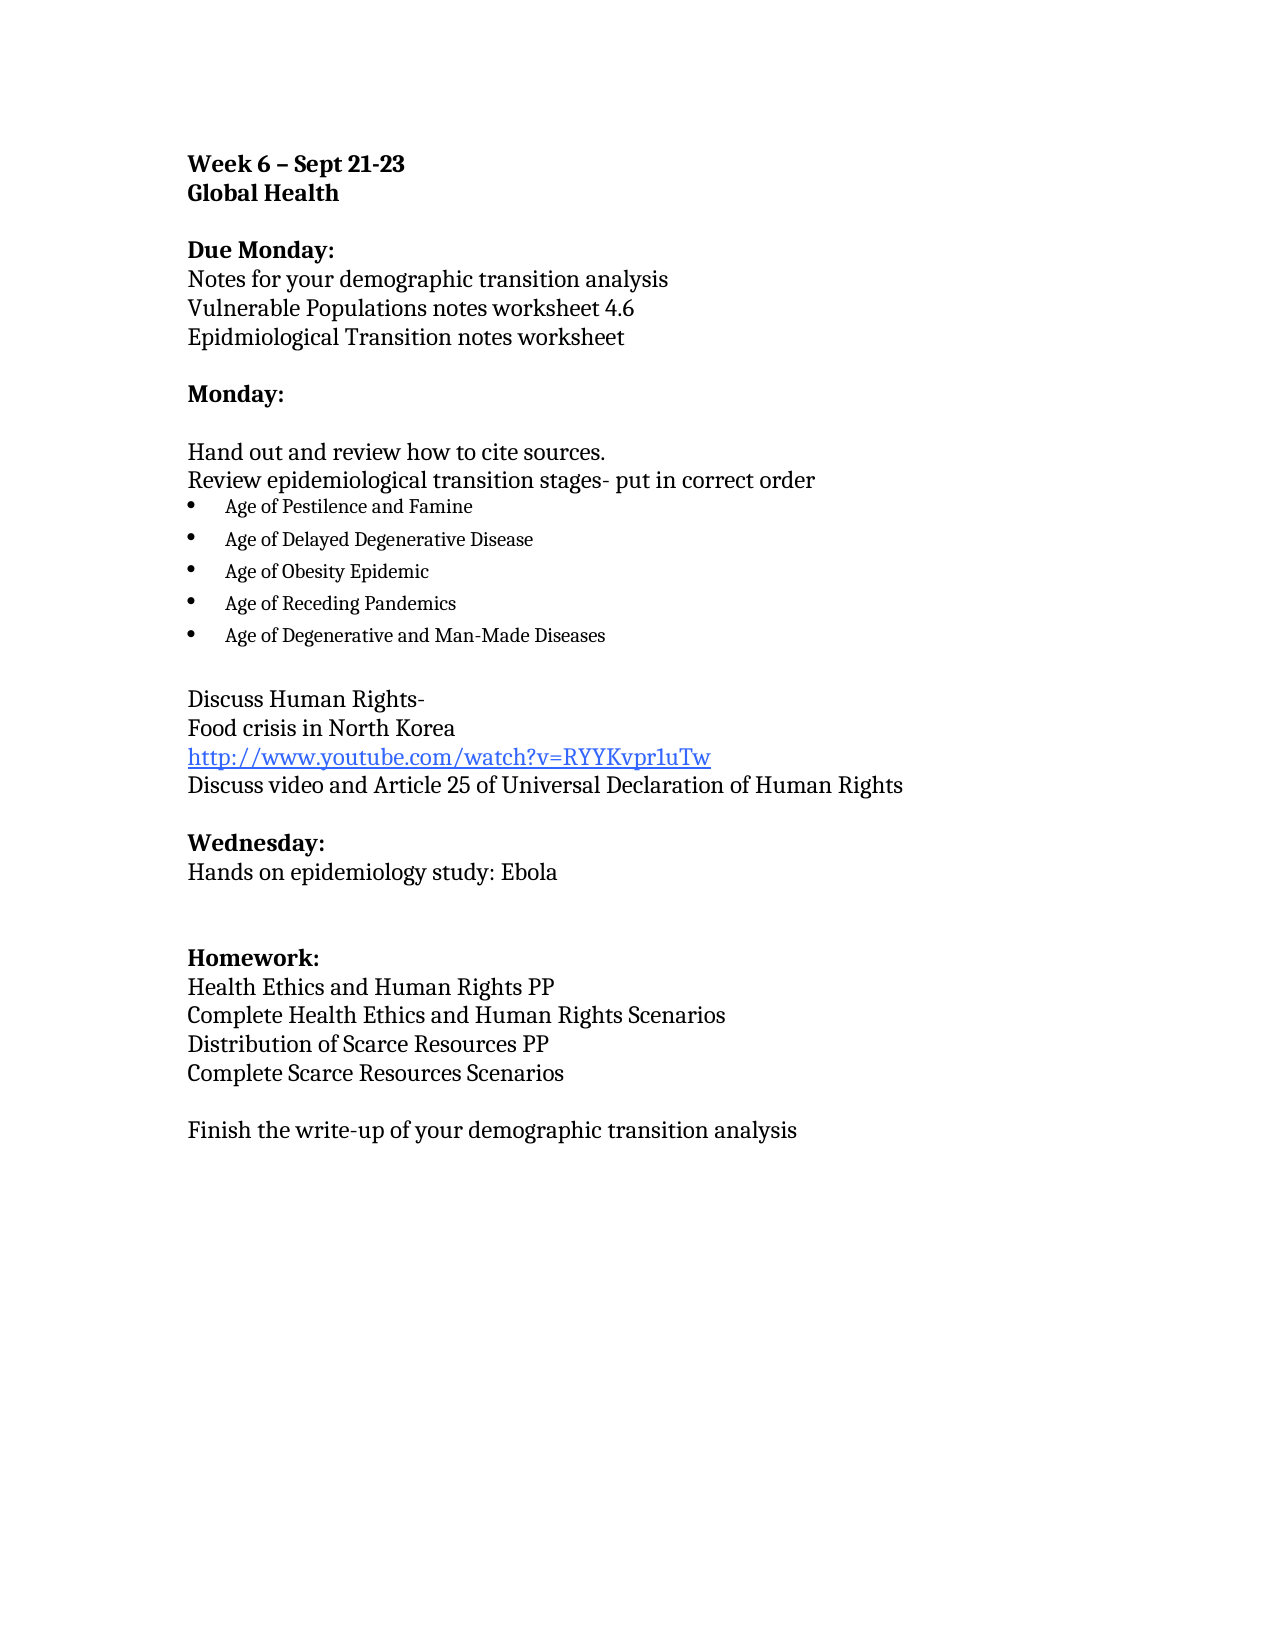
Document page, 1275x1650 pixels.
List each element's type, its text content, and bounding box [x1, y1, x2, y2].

text Hand out and review how to cite sources. [187, 437, 1087, 466]
text Due Monday: [187, 236, 1087, 265]
text Epidmiological Transition notes worksheet [187, 322, 1087, 351]
text Review epidemiological transition stages- put in correct order [187, 466, 1087, 495]
text Age of Delayed Degenerative Disease [187, 527, 1087, 551]
text Week 6 – Sept 21-23 [187, 150, 1087, 179]
text Distribution of Scarce Resources PP [187, 1030, 1087, 1059]
text http://www.youtube.com/watch?v=RYYKvpr1uTw [187, 743, 1087, 771]
text Vulnerable Populations notes worksheet 4.6 [187, 294, 1087, 322]
text Global Health [187, 179, 1087, 207]
text Discuss video and Article 25 of Universal Declaration of Human Rights [187, 771, 1087, 800]
text Discuss Human Rights- [187, 685, 1087, 714]
text Homework: [187, 944, 1087, 973]
text Age of Degenerative and Man-Made Diseases [187, 624, 1087, 648]
text Finish the write-up of your demographic transition analysis [187, 1116, 1087, 1145]
text Notes for your demographic transition analysis [187, 265, 1087, 294]
text Age of Pestilence and Famine [187, 495, 1087, 519]
text Food crisis in North Korea [187, 714, 1087, 743]
text Age of Obesity Epidemic [187, 559, 1087, 583]
text Hands on epidemiology study: Ebola [187, 858, 1087, 886]
text Age of Receding Pandemics [187, 592, 1087, 616]
text Health Ethics and Human Rights PP [187, 973, 1087, 1001]
text Complete Scarce Resources Scenarios [187, 1059, 1087, 1088]
text Wednesday: [187, 829, 1087, 858]
text Complete Health Ethics and Human Rights Scenarios [187, 1001, 1087, 1030]
text Monday: [187, 380, 1087, 409]
